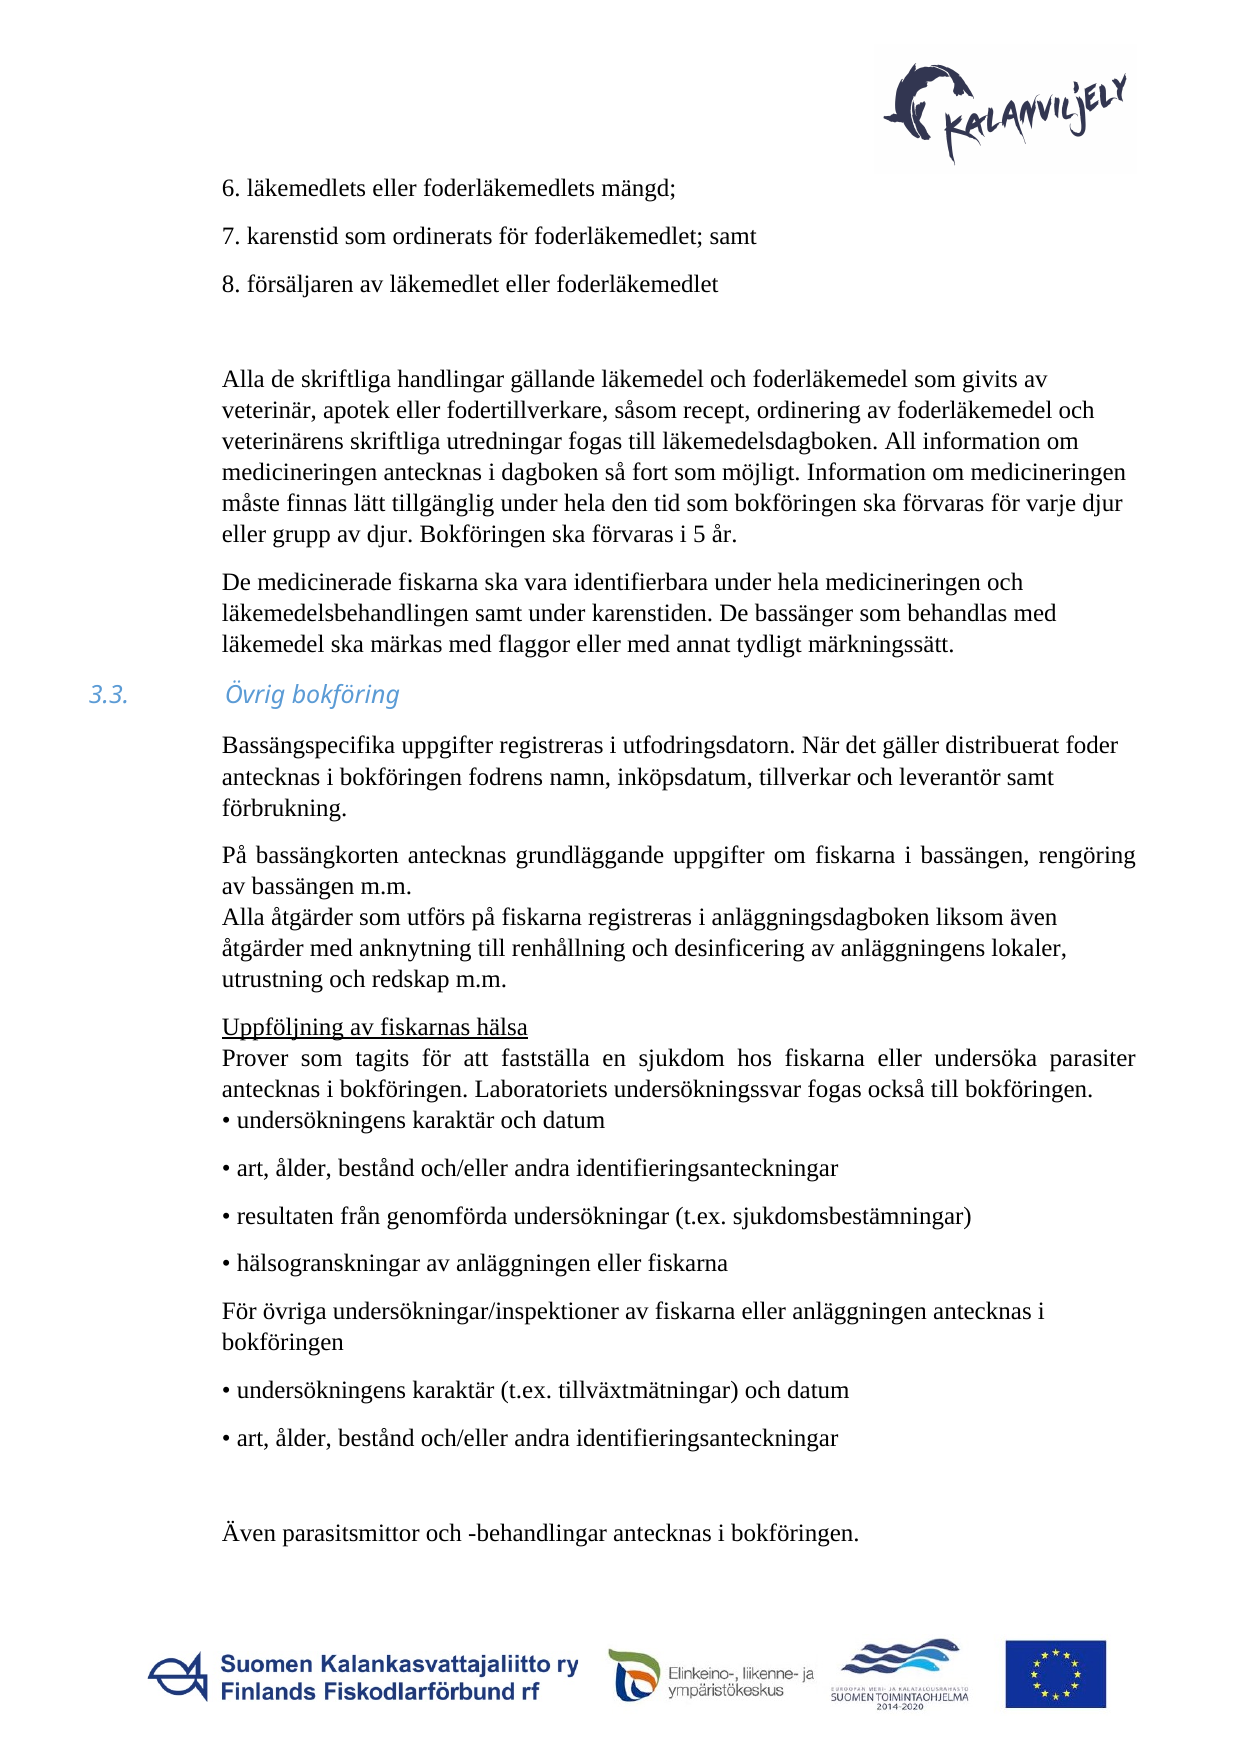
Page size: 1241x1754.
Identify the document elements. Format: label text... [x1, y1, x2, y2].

list 3.3. Övrig bokföring [89, 677, 1137, 711]
text På bassängkorten antecknas grundläggande uppgifter om fiskarna i bassängen, rengöring av bassängen m.m. [222, 840, 1137, 900]
list Alla de skriftliga handlingar gällande läkemedel och foderläkemedel som givits av veterinär, apotek eller fodertillverkare, såsom recept, ordinering av foderläkemedel och veterinärens skriftliga utredningar fogas till läkemedelsdagboken. All information om medicineringen antecknas i dagboken så fort som möjligt. Information om medicineringen måste finnas lätt tillgänglig under hela den tid som bokföringen ska förvaras för varje djur eller grupp av djur. Bokföringen ska förvaras i 5 år. [222, 364, 1137, 548]
text Alla åtgärder som utförs på fiskarna registreras i anläggningsdagboken liksom även åtgärder med anknytning till renhållning och desinficering av anläggningens lokaler, utrustning och redskap m.m. [222, 902, 1137, 993]
list De medicinerade fiskarna ska vara identifierbara under hela medicineringen och läkemedelsbehandlingen samt under karenstiden. De bassänger som behandlas med läkemedel ska märkas med flaggor eller med annat tydligt märkningssätt. [222, 567, 1137, 658]
text • undersökningens karaktär (t.ex. tillväxtmätningar) och datum [222, 1375, 1137, 1404]
text För övriga undersökningar/inspektioner av fiskarna eller anläggningen antecknas i bokföringen [222, 1296, 1137, 1356]
text • art, ålder, bestånd och/eller andra identifieringsanteckningar [222, 1153, 1137, 1182]
picture [874, 44, 1138, 174]
text Uppföljning av fiskarnas hälsa [222, 1012, 1137, 1041]
picture [147, 1651, 579, 1702]
text Även parasitsmittor och -behandlingar antecknas i bokföringen. [222, 1518, 1137, 1547]
text • hälsogranskningar av anläggningen eller fiskarna [222, 1248, 1137, 1277]
text Prover som tagits för att fastställa en sjukdom hos fiskarna eller undersöka parasiter antecknas i bokföringen. Laboratoriets undersökningssvar fogas också till bokföringen. [222, 1043, 1137, 1103]
text Bassängspecifika uppgifter registreras i utfodringsdatorn. När det gäller distribuerat foder antecknas i bokföringen fodrens namn, inköpsdatum, tillverkar och leverantör samt förbrukning. [222, 731, 1137, 821]
list 6. läkemedlets eller foderläkemedlets mängd; [222, 173, 1137, 202]
text • art, ålder, bestånd och/eller andra identifieringsanteckningar [222, 1423, 1137, 1451]
picture [598, 1634, 1112, 1716]
list 8. försäljaren av läkemedlet eller foderläkemedlet [222, 269, 1137, 298]
list 7. karenstid som ordinerats för foderläkemedlet; samt [222, 221, 1137, 250]
text • undersökningens karaktär och datum [222, 1105, 1137, 1134]
text • resultaten från genomförda undersökningar (t.ex. sjukdomsbestämningar) [222, 1201, 1137, 1229]
